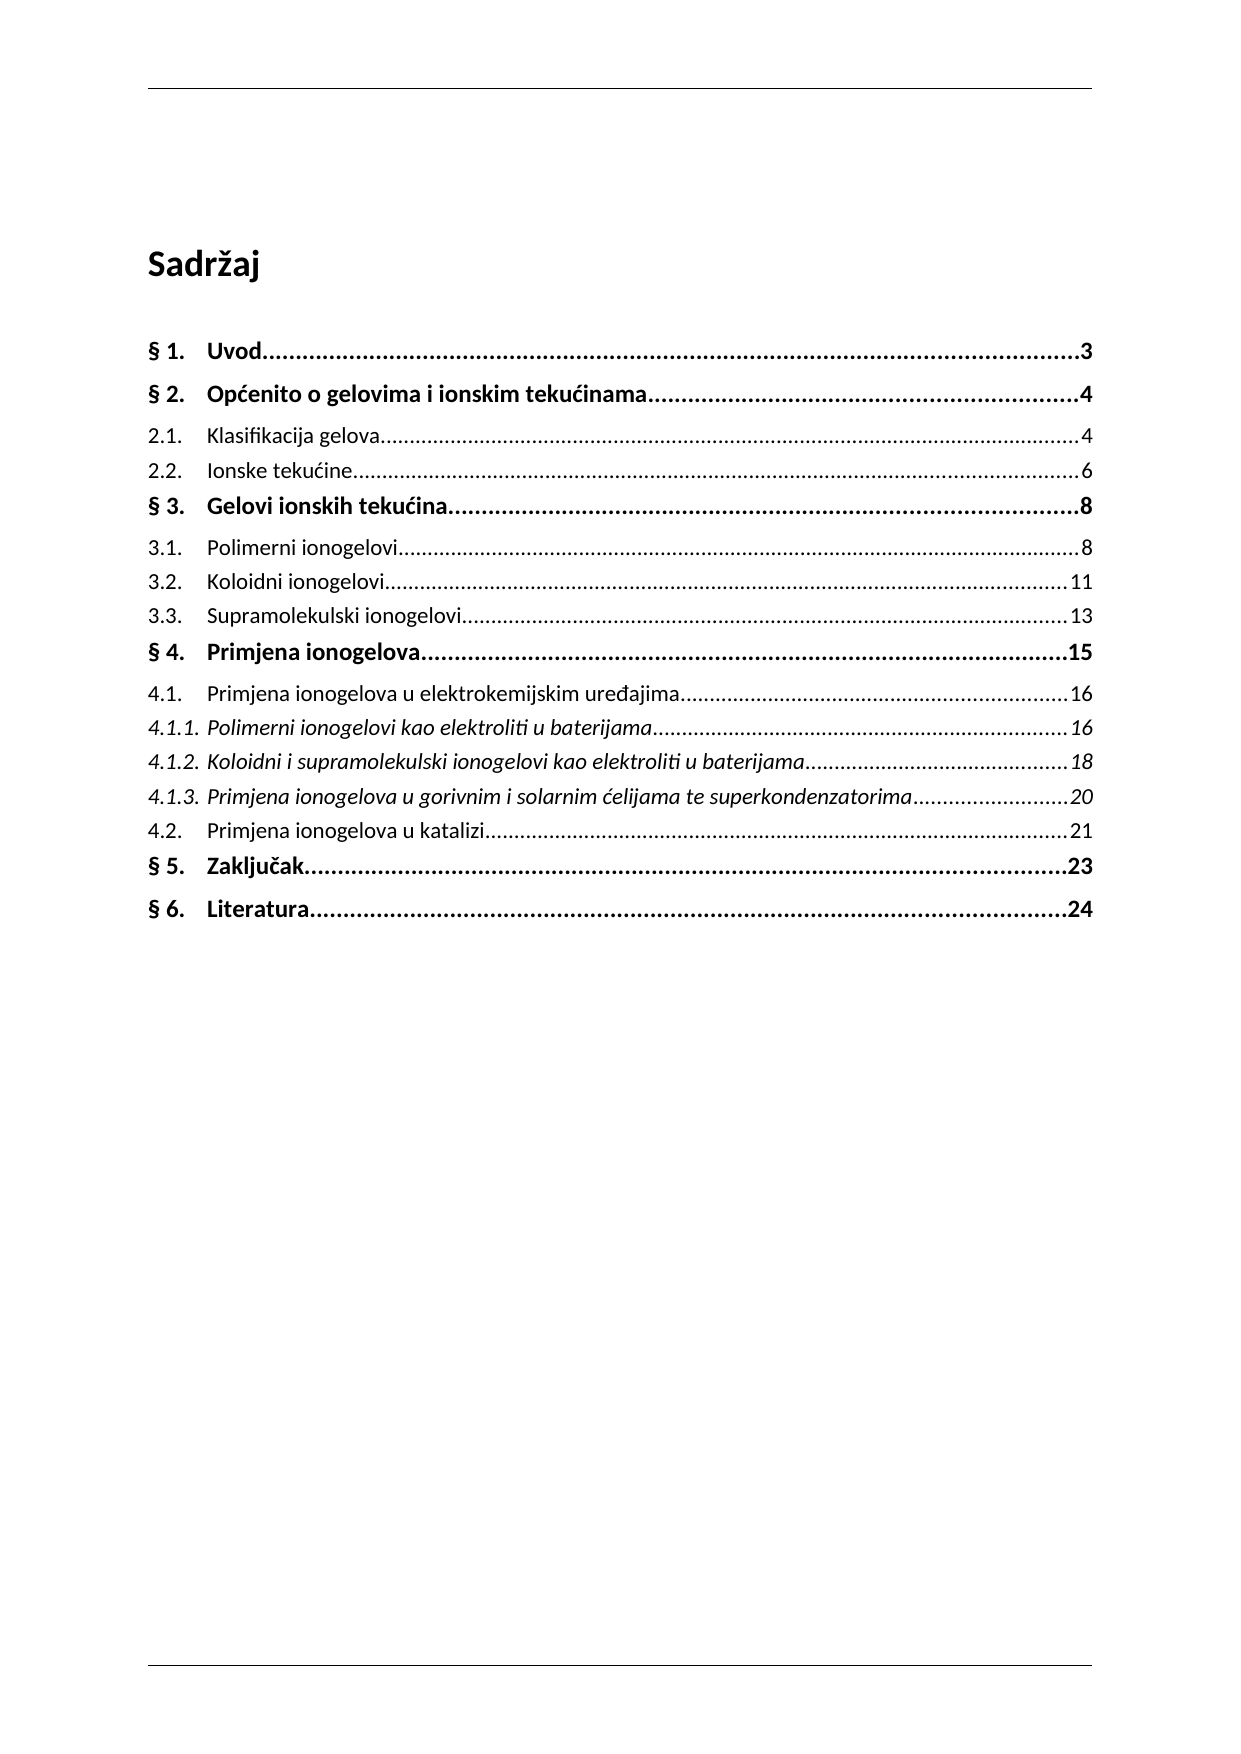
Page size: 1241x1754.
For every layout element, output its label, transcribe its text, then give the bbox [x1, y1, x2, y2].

text 4.1. Primjena ionogelova u elektrokemijskim uređajima 16 [148, 679, 1092, 707]
text 2.1. Klasifikacija gelova 4 [148, 422, 1092, 449]
text 4.1.1. Polimerni ionogelovi kao elektroliti u baterijama 16 [148, 713, 1092, 741]
text 3.3. Supramolekulski ionogelovi 13 [148, 602, 1092, 630]
text 2.2. Ionske tekućine 6 [148, 456, 1092, 484]
text 3.2. Koloidni ionogelovi 11 [148, 567, 1092, 595]
text § 1. Uvod 3 [148, 336, 1092, 366]
text § 5. Zaključak 23 [148, 850, 1092, 881]
text 4.2. Primjena ionogelova u katalizi 21 [148, 816, 1092, 844]
text § 6. Literatura 24 [148, 893, 1092, 924]
text § 4. Primjena ionogelova 15 [148, 636, 1092, 666]
text § 3. Gelovi ionskih tekućina 8 [148, 490, 1092, 521]
text 4.1.2. Koloidni i supramolekulski ionogelovi kao elektroliti u baterijama 18 [148, 747, 1092, 776]
text 3.1. Polimerni ionogelovi 8 [148, 533, 1092, 561]
text § 2. Općenito o gelovima i ionskim tekućinama 4 [148, 378, 1092, 409]
text Sadržaj [148, 240, 1092, 286]
text 4.1.3. Primjena ionogelova u gorivnim i solarnim ćelijama te superkondenzatorima 20 [148, 782, 1092, 810]
